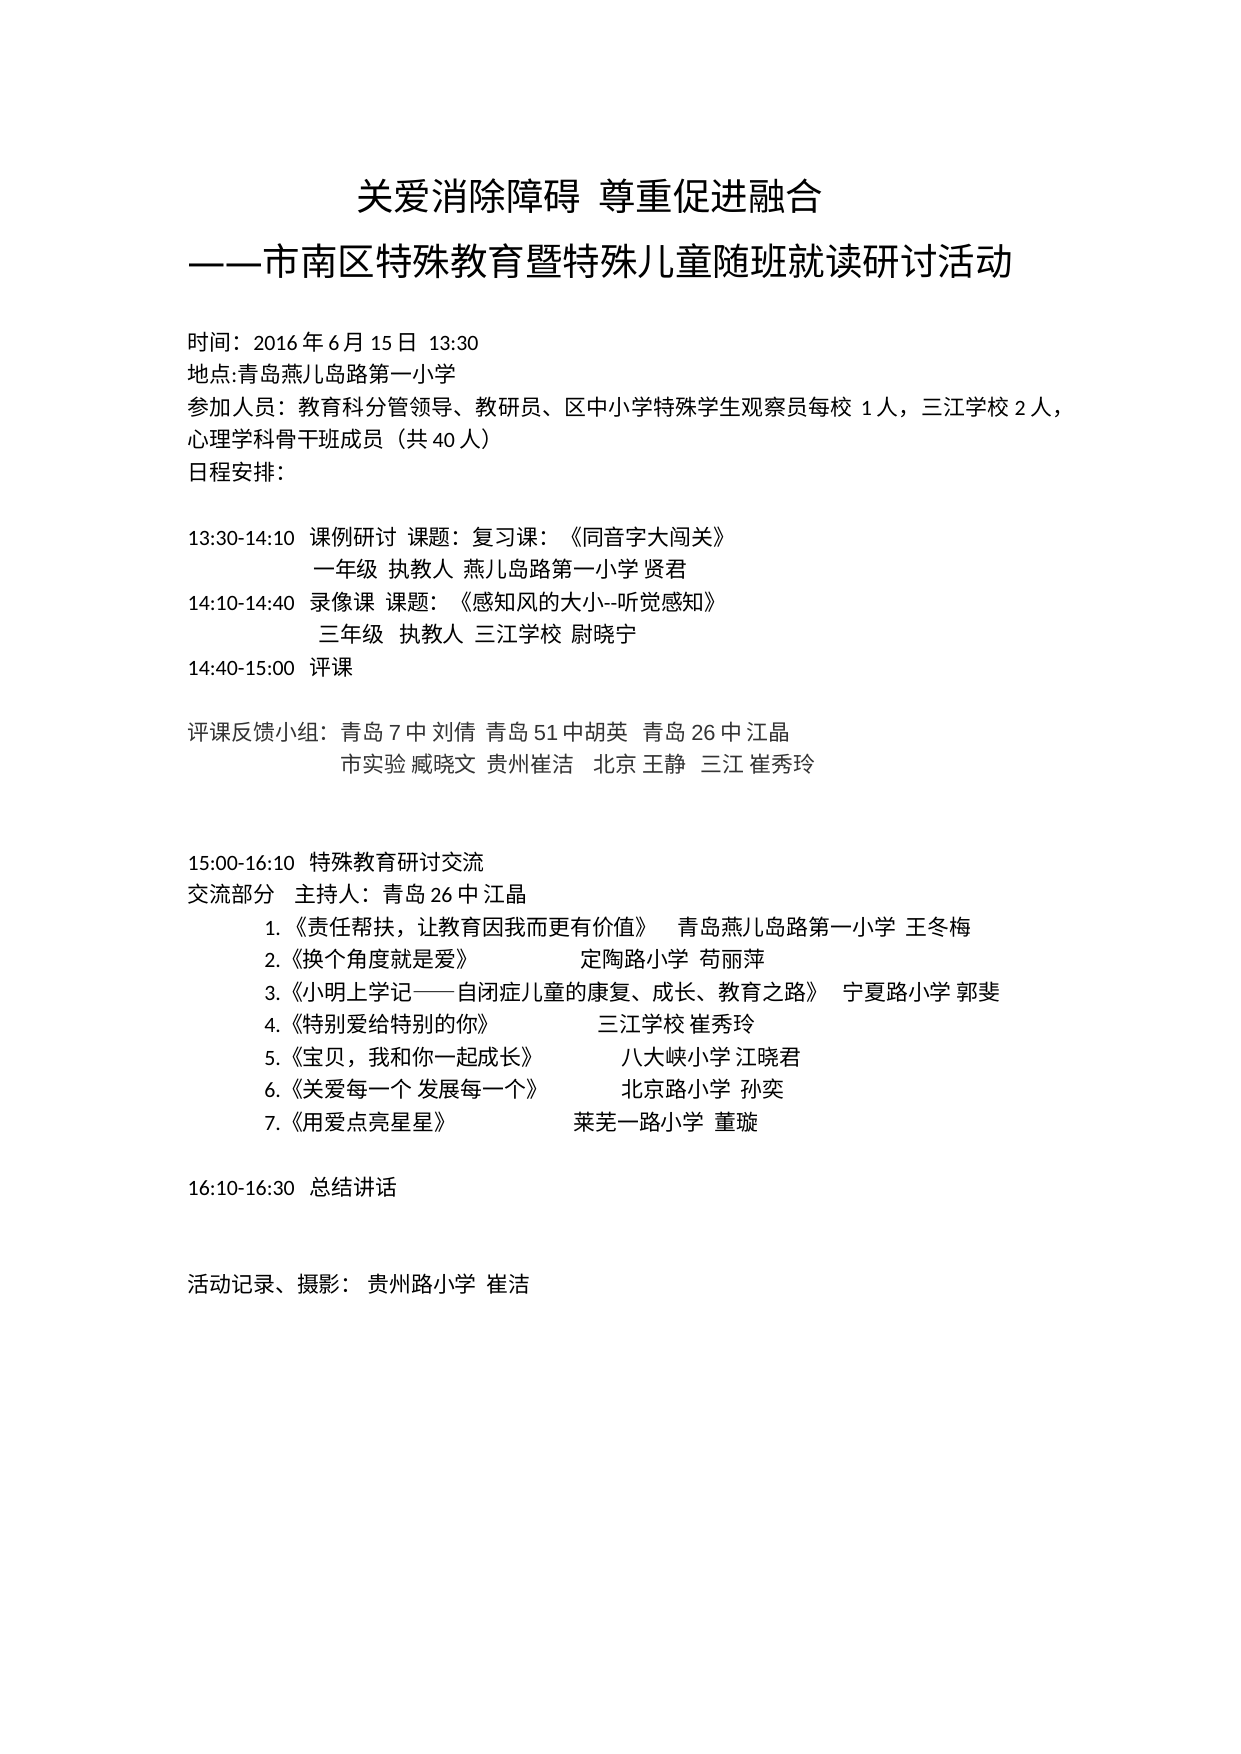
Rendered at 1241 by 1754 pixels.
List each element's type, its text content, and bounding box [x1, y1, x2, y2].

text 13:30-14:10 课例研讨 课题：复习课：《同音字大闯关》 [187, 519, 1053, 552]
text 交流部分 主持人：青岛26中 江晶 [187, 877, 1053, 909]
text 地点:青岛燕儿岛路第一小学 [187, 357, 1053, 389]
text 2.《换个角度就是爱》 定陶路小学 苟丽萍 [187, 942, 1053, 974]
text 7.《用爱点亮星星》 莱芜一路小学 董璇 [187, 1104, 1053, 1137]
text 日程安排： [187, 454, 1053, 487]
text 15:00-16:10 特殊教育研讨交流 [187, 844, 1053, 877]
text 14:40-15:00 评课 [187, 649, 1053, 682]
text 6.《关爱每一个 发展每一个》 北京路小学 孙奕 [187, 1072, 1053, 1104]
text ——市南区特殊教育暨特殊儿童随班就读研讨活动 [187, 227, 1053, 292]
text 一年级 执教人 燕儿岛路第一小学 贤君 [187, 552, 1053, 584]
text 评课反馈小组：青岛7中 刘倩 青岛51中胡英 青岛26中 江晶 [187, 714, 1053, 747]
text 参加人员：教育科分管领导、教研员、区中小学特殊学生观察员每校1人，三江学校2人，心理学科骨干班成员（共40人） [187, 389, 1053, 454]
text 1. 《责任帮扶，让教育因我而更有价值》 青岛燕儿岛路第一小学 王冬梅 [187, 909, 1053, 942]
text 时间：2016年6月15日 13:30 [187, 324, 1053, 357]
text 16:10-16:30 总结讲话 [187, 1169, 1053, 1202]
text 5.《宝贝，我和你一起成长》 八大峡小学 江晓君 [187, 1039, 1053, 1072]
text 市实验 臧晓文 贵州崔洁 北京 王静 三江 崔秀玲 [187, 747, 1053, 779]
text 4.《特别爱给特别的你》 三江学校 崔秀玲 [187, 1007, 1053, 1039]
text 三年级 执教人 三江学校 尉晓宁 [187, 617, 1053, 649]
text 3.《小明上学记——自闭症儿童的康复、成长、教育之路》 宁夏路小学 郭斐 [187, 974, 1053, 1007]
text 活动记录、摄影： 贵州路小学 崔洁 [187, 1267, 1053, 1299]
text 14:10-14:40 录像课 课题：《感知风的大小--听觉感知》 [187, 584, 1053, 617]
text 关爱消除障碍 尊重促进融合 [187, 162, 1053, 227]
